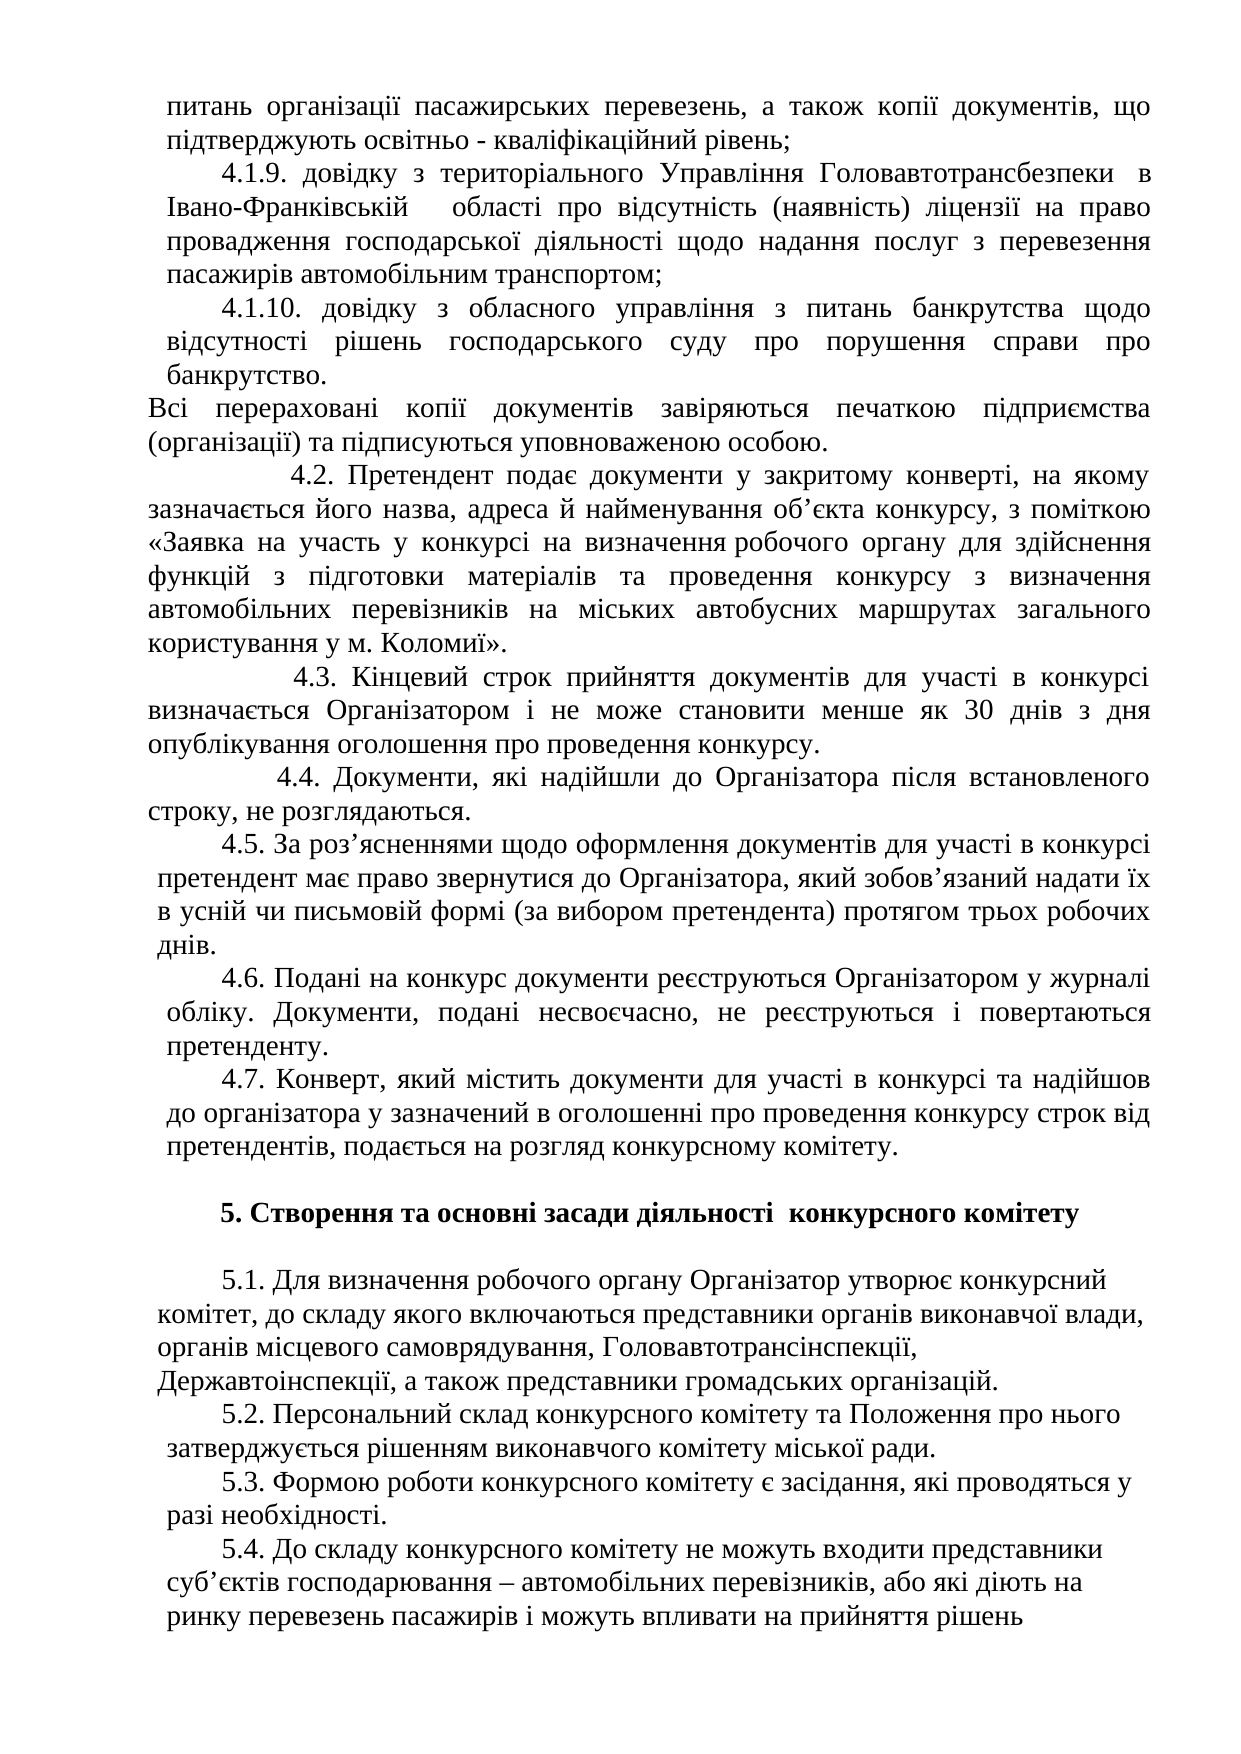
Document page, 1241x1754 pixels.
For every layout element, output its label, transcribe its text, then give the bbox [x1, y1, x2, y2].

text 4.5. За роз’ясненнями щодо оформлення документів для участі в конкурсі претендент має право звернутися до Організатора, який зобов’язаний надати їх в усній чи письмовій формі (за вибором претендента) протягом трьох робочих днів. [157, 826, 1152, 961]
text 4.2. Претендент подає документи у закритому конверті, на якому зазначається його назва, адреса й найменування об’єкта конкурсу, з поміткою «Заявка на участь у конкурсі на визначення робочого органу для здійснення функцій з підготовки матеріалів та проведення конкурсу з визначення автомобільних перевізників на міських автобусних маршрутах загального користування у м. Коломиї». [148, 457, 1152, 659]
text 4.1.9. довідку з територіального Управління Головавтотрансбезпеки в Івано-Франківській області про відсутність (наявність) ліцензії на право провадження господарської діяльності щодо надання послуг з перевезення пасажирів автомобільним транспортом; [166, 156, 1152, 290]
text Всі перераховані копії документів завіряються печаткою підприємства (організації) та підписуються уповноваженою особою. [148, 390, 1152, 457]
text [166, 88, 1152, 156]
text 5.1. Для визначення робочого органу Організатор утворює конкурсний комітет, до складу якого включаються представники органів виконавчої влади, органів місцевого самоврядування, Головавтотрансінспекції, Державтоінспекції, а також представники громадських організацій. [157, 1262, 1152, 1397]
text 5.3. Формою роботи конкурсного комітету є засідання, які проводяться у разі необхідності. [166, 1464, 1152, 1531]
text 4.1.10. довідку з обласного управління з питань банкрутства щодо відсутності рішень господарського суду про порушення справи про банкрутство. [166, 290, 1152, 390]
text 4.4. Документи, які надійшли до Організатора після встановленого строку, не розглядаються. [148, 759, 1152, 826]
text 4.6. Подані на конкурс документи реєструються Організатором у журналі обліку. Документи, подані несвоєчасно, не реєструються і повертаються претенденту. [166, 961, 1152, 1061]
text 5.2. Персональний склад конкурсного комітету та Положення про нього затверджується рішенням виконавчого комітету міської ради. [166, 1397, 1152, 1464]
text 4.7. Конверт, який містить документи для участі в конкурсі та надійшов до організатора у зазначений в оголошенні про проведення конкурсу строк від претендентів, подається на розгляд конкурсному комітету. [166, 1061, 1152, 1162]
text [166, 1531, 1152, 1631]
text 4.3. Кінцевий строк прийняття документів для участі в конкурсі визначається Організатором і не може становити менше як 30 днів з дня опублікування оголошення про проведення конкурсу. [148, 659, 1152, 759]
text 5. Створення та основні засади діяльності конкурсного комітету [148, 1195, 1152, 1229]
